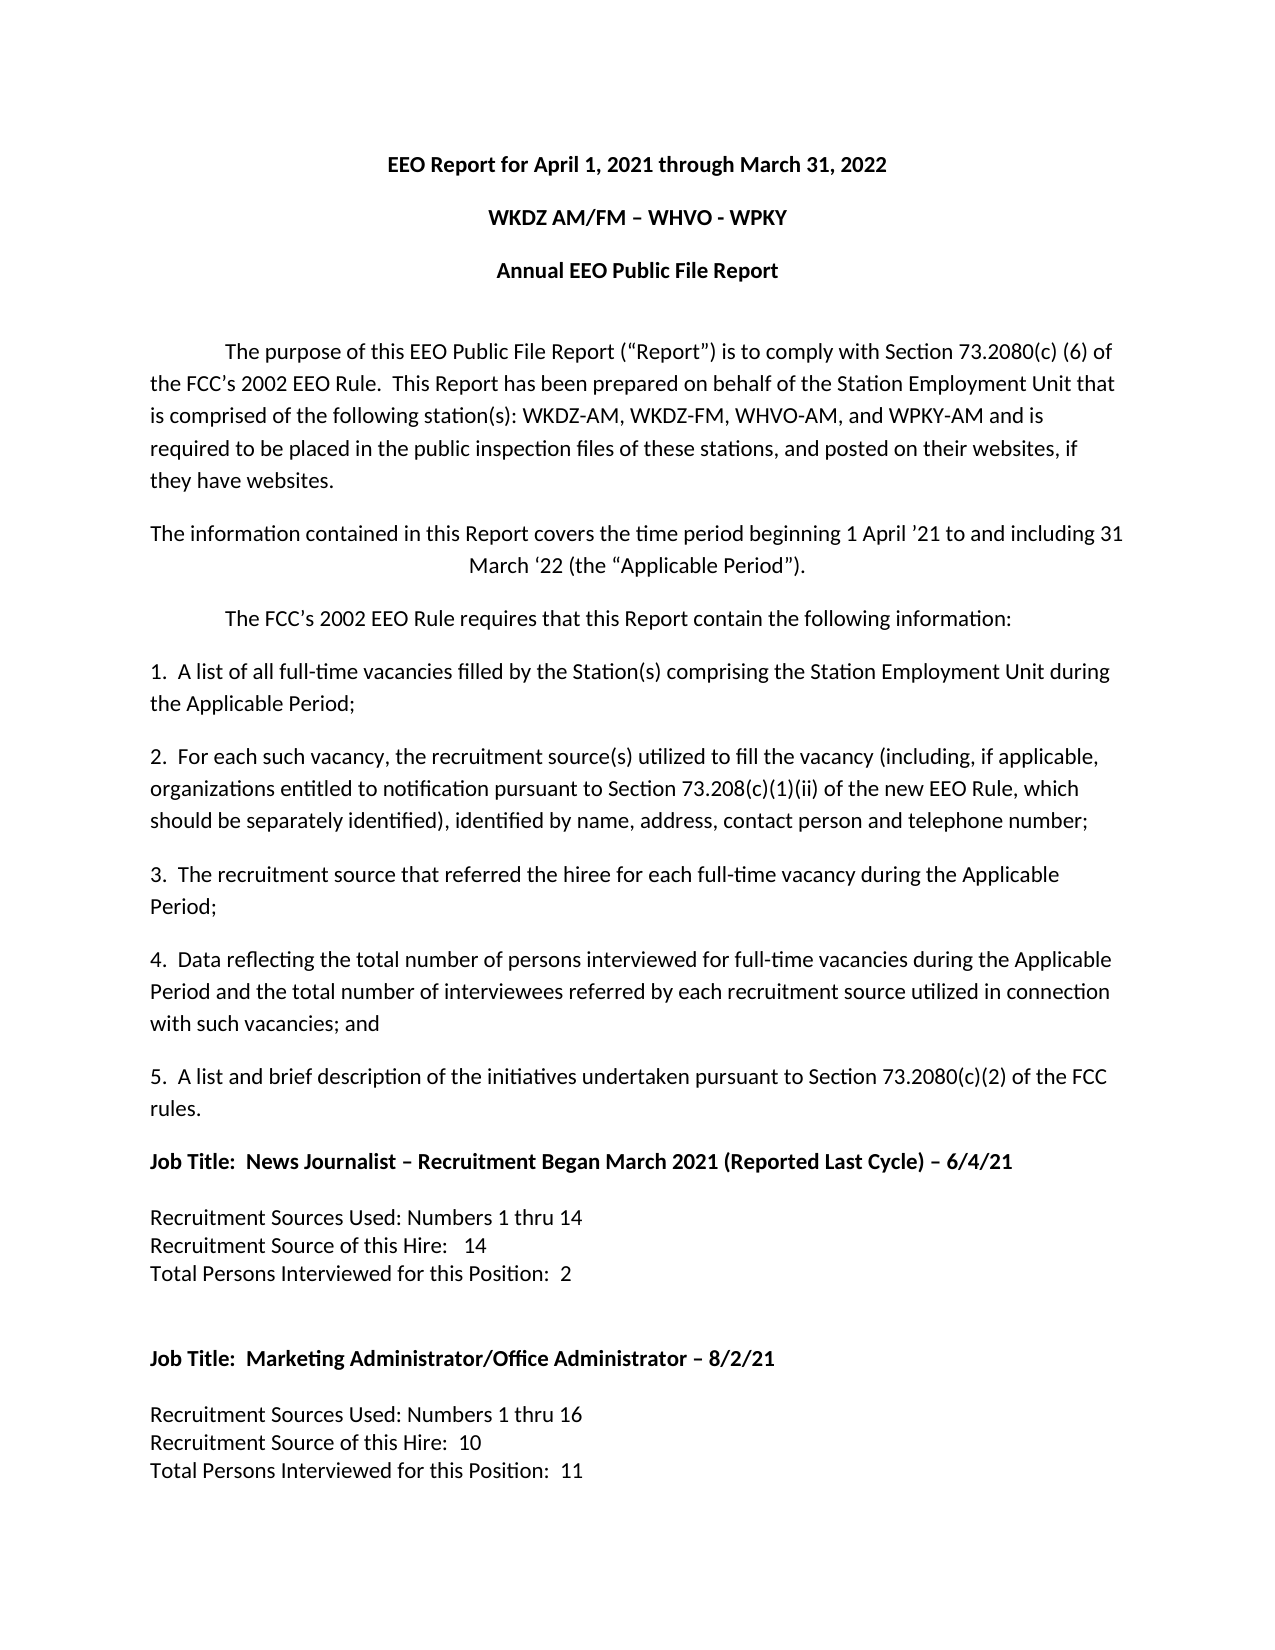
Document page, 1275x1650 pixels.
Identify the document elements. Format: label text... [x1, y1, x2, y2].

text WKDZ AM/FM – WHVO - WPKY [150, 203, 1125, 231]
text Total Persons Interviewed for this Position: 2 [150, 1259, 1125, 1288]
text 4. Data reflecting the total number of persons interviewed for full-time vacancies during the Applicable Period and the total number of interviewees referred by each recruitment source utilized in connection with such vacancies; and [150, 945, 1125, 1037]
text EEO Report for April 1, 2021 through March 31, 2022 [150, 150, 1125, 178]
text Recruitment Source of this Hire: 10 [150, 1428, 1125, 1456]
text 2. For each such vacancy, the recruitment source(s) utilized to fill the vacancy (including, if applicable, organizations entitled to notification pursuant to Section 73.208(c)(1)(ii) of the new EEO Rule, which should be separately identified), identified by name, address, contact person and telephone number; [150, 742, 1125, 835]
text Job Title: Marketing Administrator/Office Administrator – 8/2/21 [150, 1344, 1125, 1372]
text 3. The recruitment source that referred the hiree for each full-time vacancy during the Applicable Period; [150, 860, 1125, 920]
text The FCC’s 2002 EEO Rule requires that this Report contain the following information: [150, 604, 1125, 632]
text Recruitment Source of this Hire: 14 [150, 1232, 1125, 1259]
text Job Title: News Journalist – Recruitment Began March 2021 (Reported Last Cycle) – 6/4/21 [150, 1147, 1125, 1176]
text The purpose of this EEO Public File Report (“Report”) is to comply with Section 73.2080(c) (6) of the FCC’s 2002 EEO Rule. This Report has been prepared on behalf of the Station Employment Unit that is comprised of the following station(s): WKDZ-AM, WKDZ-FM, WHVO-AM, and WPKY-AM and is required to be placed in the public inspection files of these stations, and posted on their websites, if they have websites. [150, 337, 1125, 494]
text 1. A list of all full-time vacancies filled by the Station(s) comprising the Station Employment Unit during the Applicable Period; [150, 657, 1125, 717]
text Total Persons Interviewed for this Position: 11 [150, 1456, 1125, 1484]
text The information contained in this Report covers the time period beginning 1 April ’21 to and including 31 March ‘22 (the “Applicable Period”). [150, 519, 1125, 579]
text Recruitment Sources Used: Numbers 1 thru 16 [150, 1400, 1125, 1428]
text 5. A list and brief description of the initiatives undertaken pursuant to Section 73.2080(c)(2) of the FCC rules. [150, 1062, 1125, 1122]
text Recruitment Sources Used: Numbers 1 thru 14 [150, 1203, 1125, 1232]
text Annual EEO Public File Report [150, 256, 1125, 284]
